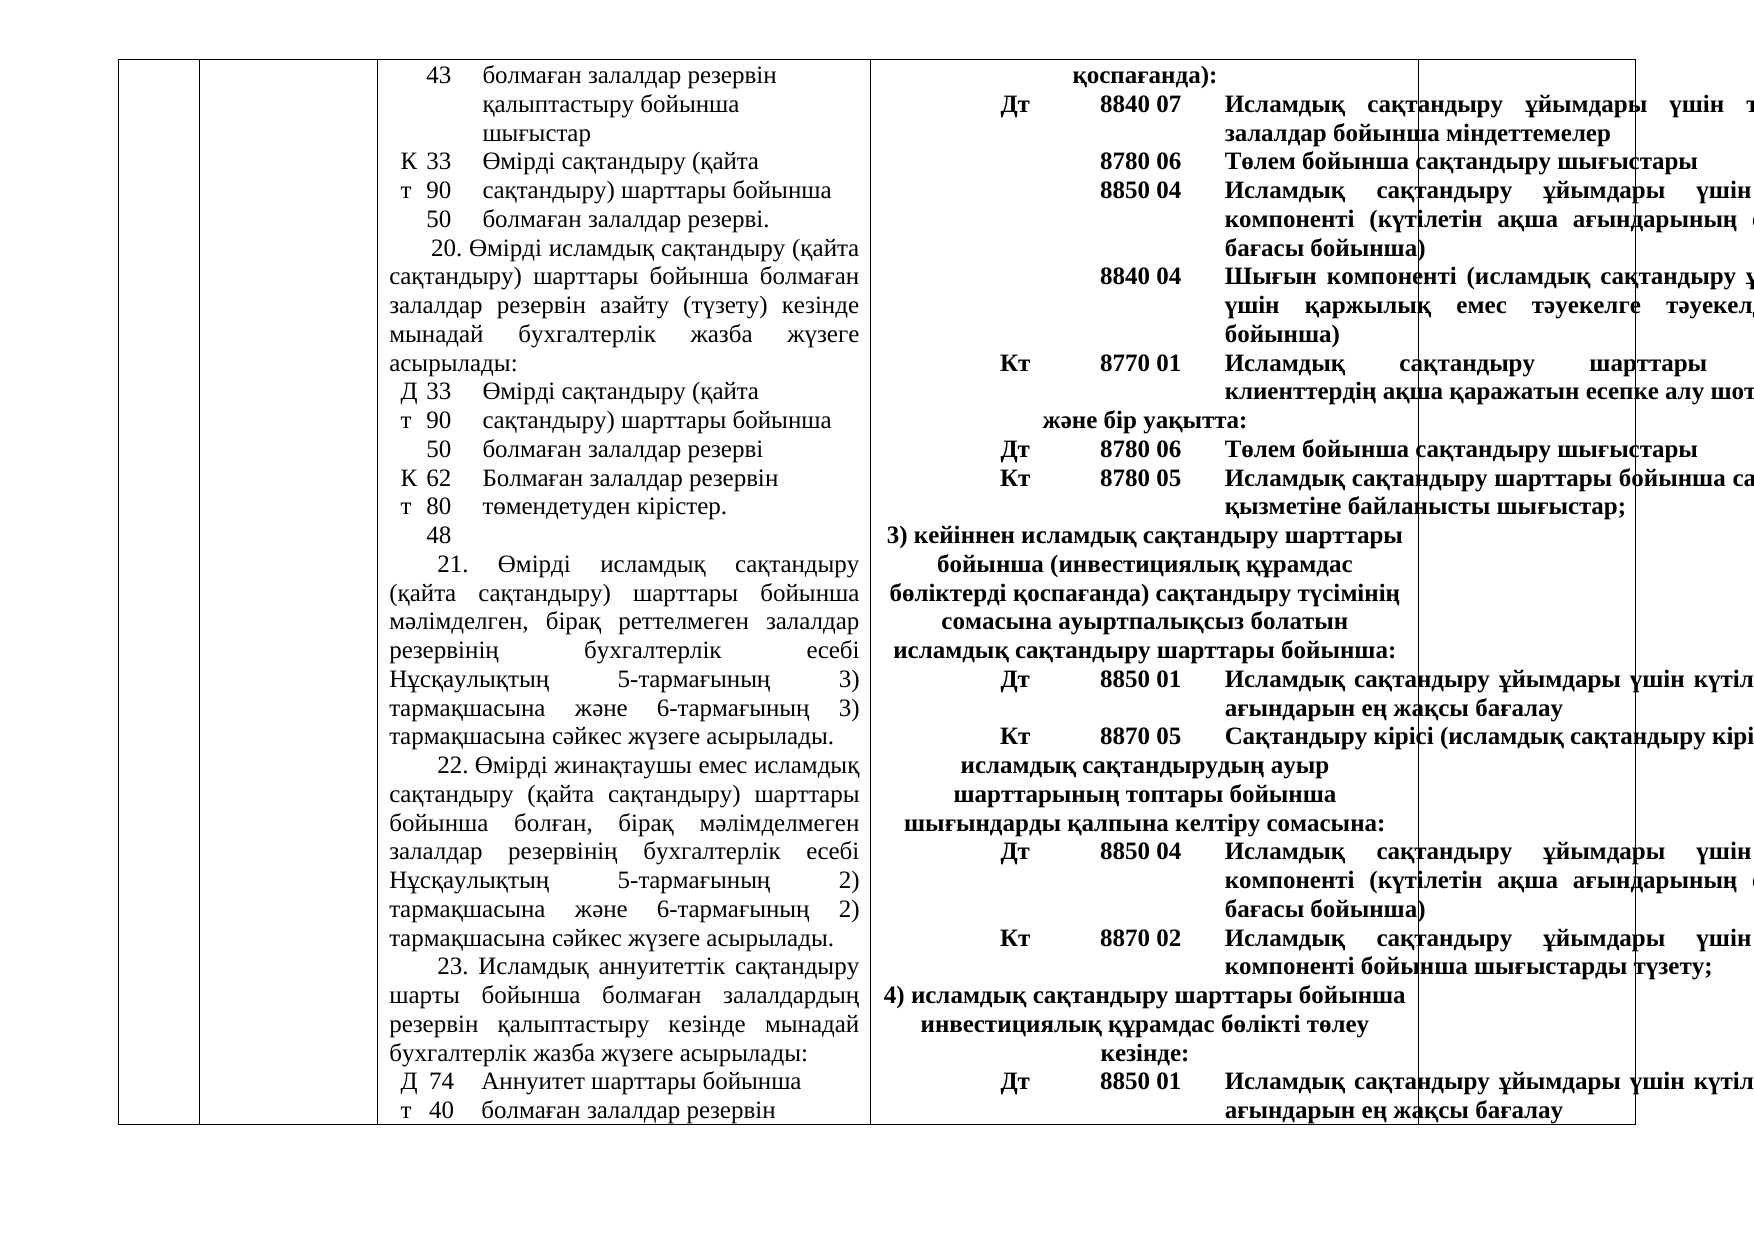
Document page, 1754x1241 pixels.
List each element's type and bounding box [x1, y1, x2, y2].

table_cell [871, 60, 1418, 1124]
table_cell [119, 60, 199, 1124]
table_cell [378, 60, 870, 1124]
table_cell [200, 60, 377, 1124]
table_cell [1419, 60, 1635, 1124]
